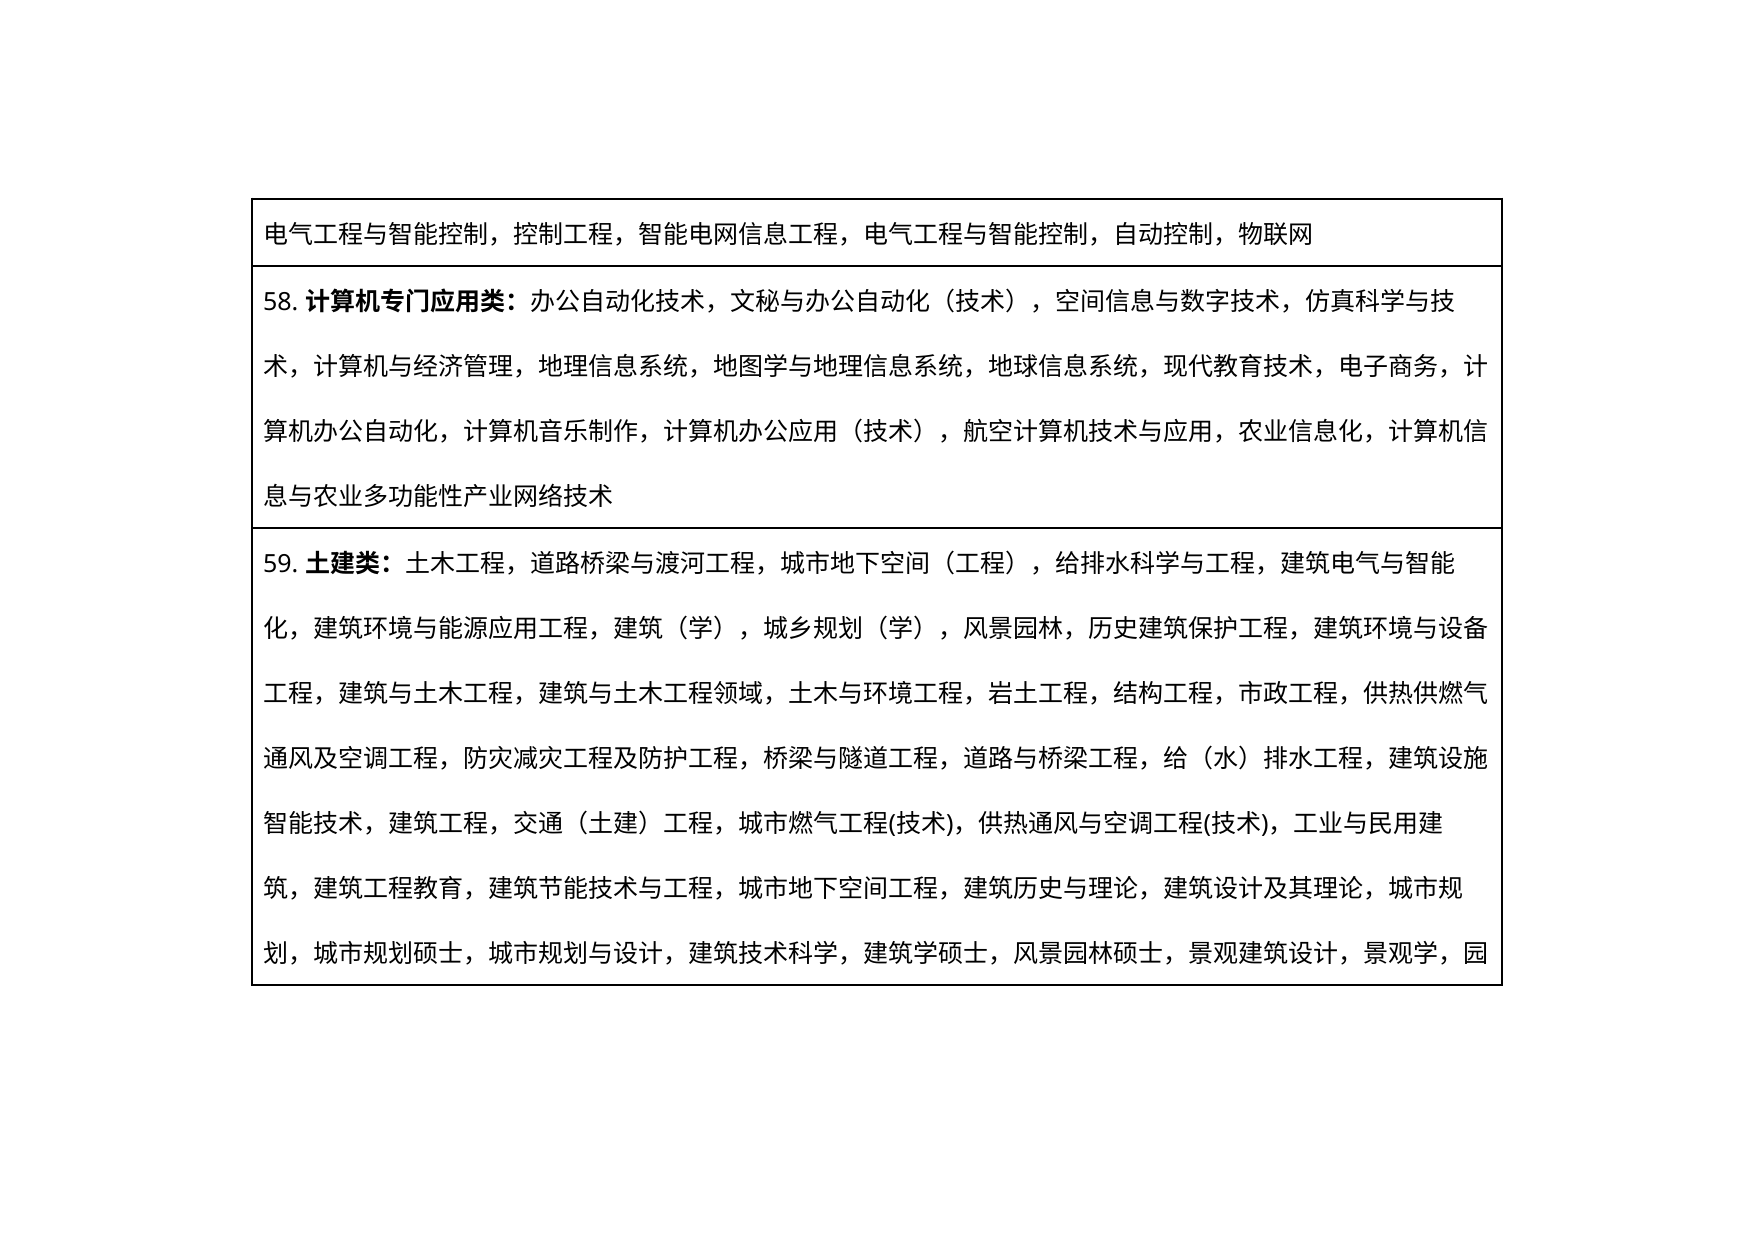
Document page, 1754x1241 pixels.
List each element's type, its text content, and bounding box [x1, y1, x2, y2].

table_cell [253, 200, 1501, 265]
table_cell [253, 529, 1501, 984]
table_cell 58. 计算机专门应用类：办公自动化技术，文秘与办公自动化（技术），空间信息与数字技术，仿真科学与技术，计算机与经济管理，地理信息系统，地图学与地理信息系统，地球信息系统，现代教育技术，电子商务，计算机办公自动化，计算机音乐制作，计算机办公应用（技术），航空计算机技术与应用，农业信息化，计算机信息与农业多功能性产业网络技术 [253, 267, 1501, 527]
